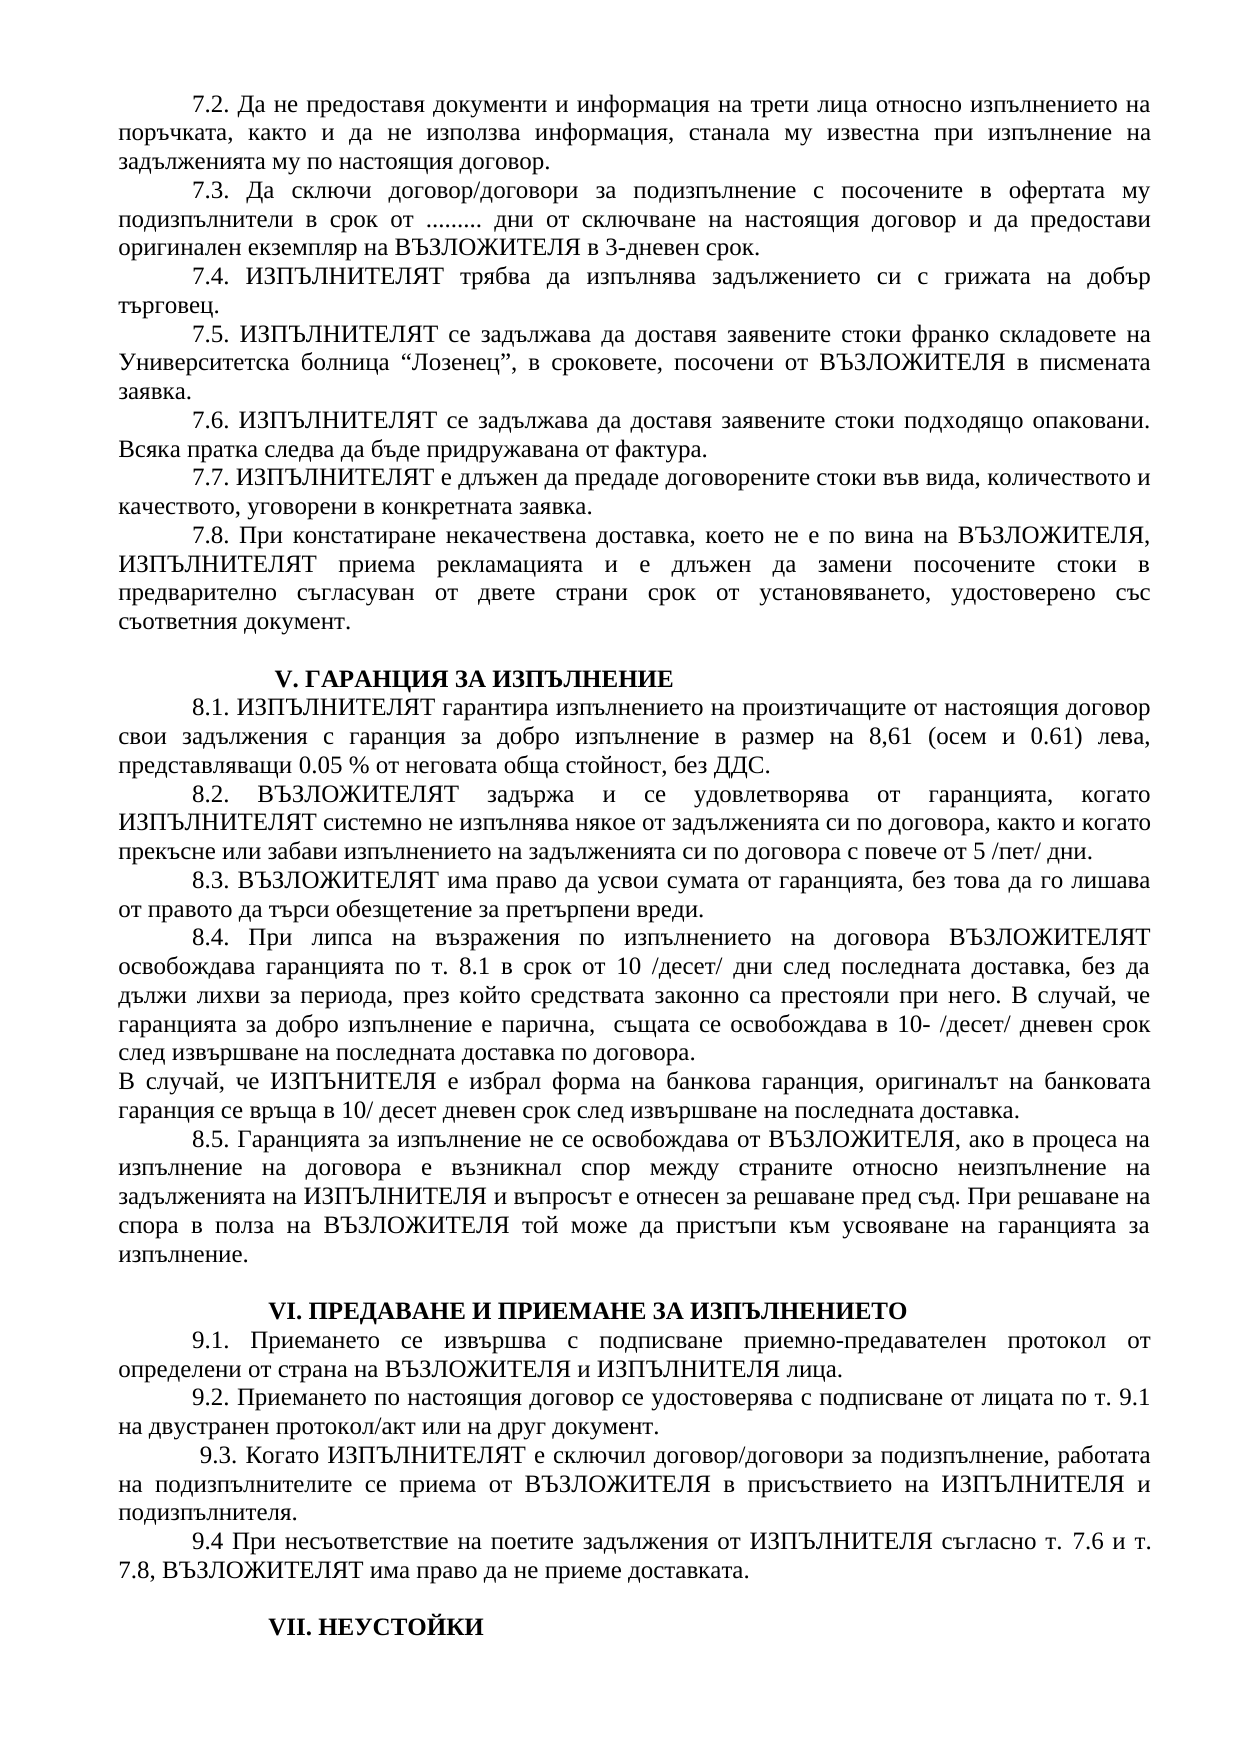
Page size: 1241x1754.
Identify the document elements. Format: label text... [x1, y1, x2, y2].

text 7.7. ИЗПЪЛНИТЕЛЯТ е длъжен да предаде договорените стоки във вида, количеството и качеството, уговорени в конкретната заявка. [118, 462, 1152, 520]
text 7.2. Да не предоставя документи и информация на трети лица относно изпълнението на поръчката, както и да не използва информация, станала му известна при изпълнение на задълженията му по настоящия договор. [118, 89, 1152, 175]
text 9.3. Когато ИЗПЪЛНИТЕЛЯТ е сключил договор/договори за подизпълнение, работата на подизпълнителите се приема от ВЪЗЛОЖИТЕЛЯ в присъствието на ИЗПЪЛНИТЕЛЯ и подизпълнителя. [118, 1440, 1152, 1526]
text 7.4. ИЗПЪЛНИТЕЛЯТ трябва да изпълнява задължението си с грижата на добър търговец. [118, 261, 1152, 319]
text VІІ. НЕУСТОЙКИ [193, 1612, 1152, 1641]
text В случай, че ИЗПЪНИТЕЛЯ е избрал форма на банкова гаранция, оригиналът на банковата гаранция се връща в 10/ десет дневен срок след извършване на последната доставка. [118, 1066, 1152, 1124]
text 7.6. ИЗПЪЛНИТЕЛЯТ се задължава да доставя заявените стоки подходящо опаковани. Всяка пратка следва да бъде придружавана от фактура. [118, 405, 1152, 462]
text V. ГАРАНЦИЯ ЗА ИЗПЪЛНЕНИЕ [193, 664, 1152, 692]
text 7.3. Да сключи договор/договори за подизпълнение с посочените в офертата му подизпълнители в срок от ......... дни от сключване на настоящия договор и да предостави оригинален екземпляр на ВЪЗЛОЖИТЕЛЯ в 3-дневен срок. [118, 175, 1152, 261]
text 9.1. Приемането се извършва с подписване приемно-предавателен протокол от определени от страна на ВЪЗЛОЖИТЕЛЯ и ИЗПЪЛНИТЕЛЯ лица. [118, 1325, 1152, 1382]
text 8.4. При липса на възражения по изпълнението на договора ВЪЗЛОЖИТЕЛЯТ освобождава гаранцията по т. 8.1 в срок от 10 /десет/ дни след последната доставка, без да дължи лихви за периода, през който средствата законно са престояли при него. В случай, че гаранцията за добро изпълнение е парична, същата се освобождава в 10- /десет/ дневен срок след извършване на последната доставка по договора. [118, 922, 1152, 1066]
text 8.2. ВЪЗЛОЖИТЕЛЯТ задържа и се удовлетворява от гаранцията, когато ИЗПЪЛНИТЕЛЯТ системно не изпълнява някое от задълженията си по договора, както и когато прекъсне или забави изпълнението на задълженията си по договора с повече от 5 /пет/ дни. [118, 779, 1152, 865]
text 8.3. ВЪЗЛОЖИТЕЛЯТ има право да усвои сумата от гаранцията, без това да го лишава от правото да търси обезщетение за претърпени вреди. [118, 865, 1152, 922]
text 8.1. ИЗПЪЛНИТЕЛЯТ гарантира изпълнението на произтичащите от настоящия договор свои задължения с гаранция за добро изпълнение в размер на 8,61 (осем и 0.61) лева, представляващи 0.05 % от неговата обща стойност, без ДДС. [118, 692, 1152, 779]
text 7.5. ИЗПЪЛНИТЕЛЯТ се задължава да доставя заявените стоки франко складовете на Университетска болница “Лозенец”, в сроковете, посочени от ВЪЗЛОЖИТЕЛЯ в писмената заявка. [118, 319, 1152, 405]
text 7.8. При констатиране некачествена доставка, което не е по вина на ВЪЗЛОЖИТЕЛЯ, ИЗПЪЛНИТЕЛЯТ приема рекламацията и е длъжен да замени посочените стоки в предварително съгласуван от двете страни срок от установяването, удостоверено със съответния документ. [118, 520, 1152, 635]
text 9.2. Приемането по настоящия договор се удостоверява с подписване от лицата по т. 9.1 на двустранен протокол/акт или на друг документ. [118, 1382, 1152, 1440]
text 8.5. Гаранцията за изпълнение не се освобождава от ВЪЗЛОЖИТЕЛЯ, ако в процеса на изпълнение на договора е възникнал спор между страните относно неизпълнение на задълженията на ИЗПЪЛНИТЕЛЯ и въпросът е отнесен за решаване пред съд. При решаване на спора в полза на ВЪЗЛОЖИТЕЛЯ той може да пристъпи към усвояване на гаранцията за изпълнение. [118, 1124, 1152, 1267]
text 9.4 При несъответствие на поетите задължения от ИЗПЪЛНИТЕЛЯ съгласно т. 7.6 и т. 7.8, ВЪЗЛОЖИТЕЛЯТ има право да не приеме доставката. [118, 1526, 1152, 1584]
text VI. ПРЕДАВАНЕ И ПРИЕМАНЕ ЗА ИЗПЪЛНЕНИЕТО [193, 1296, 1152, 1325]
